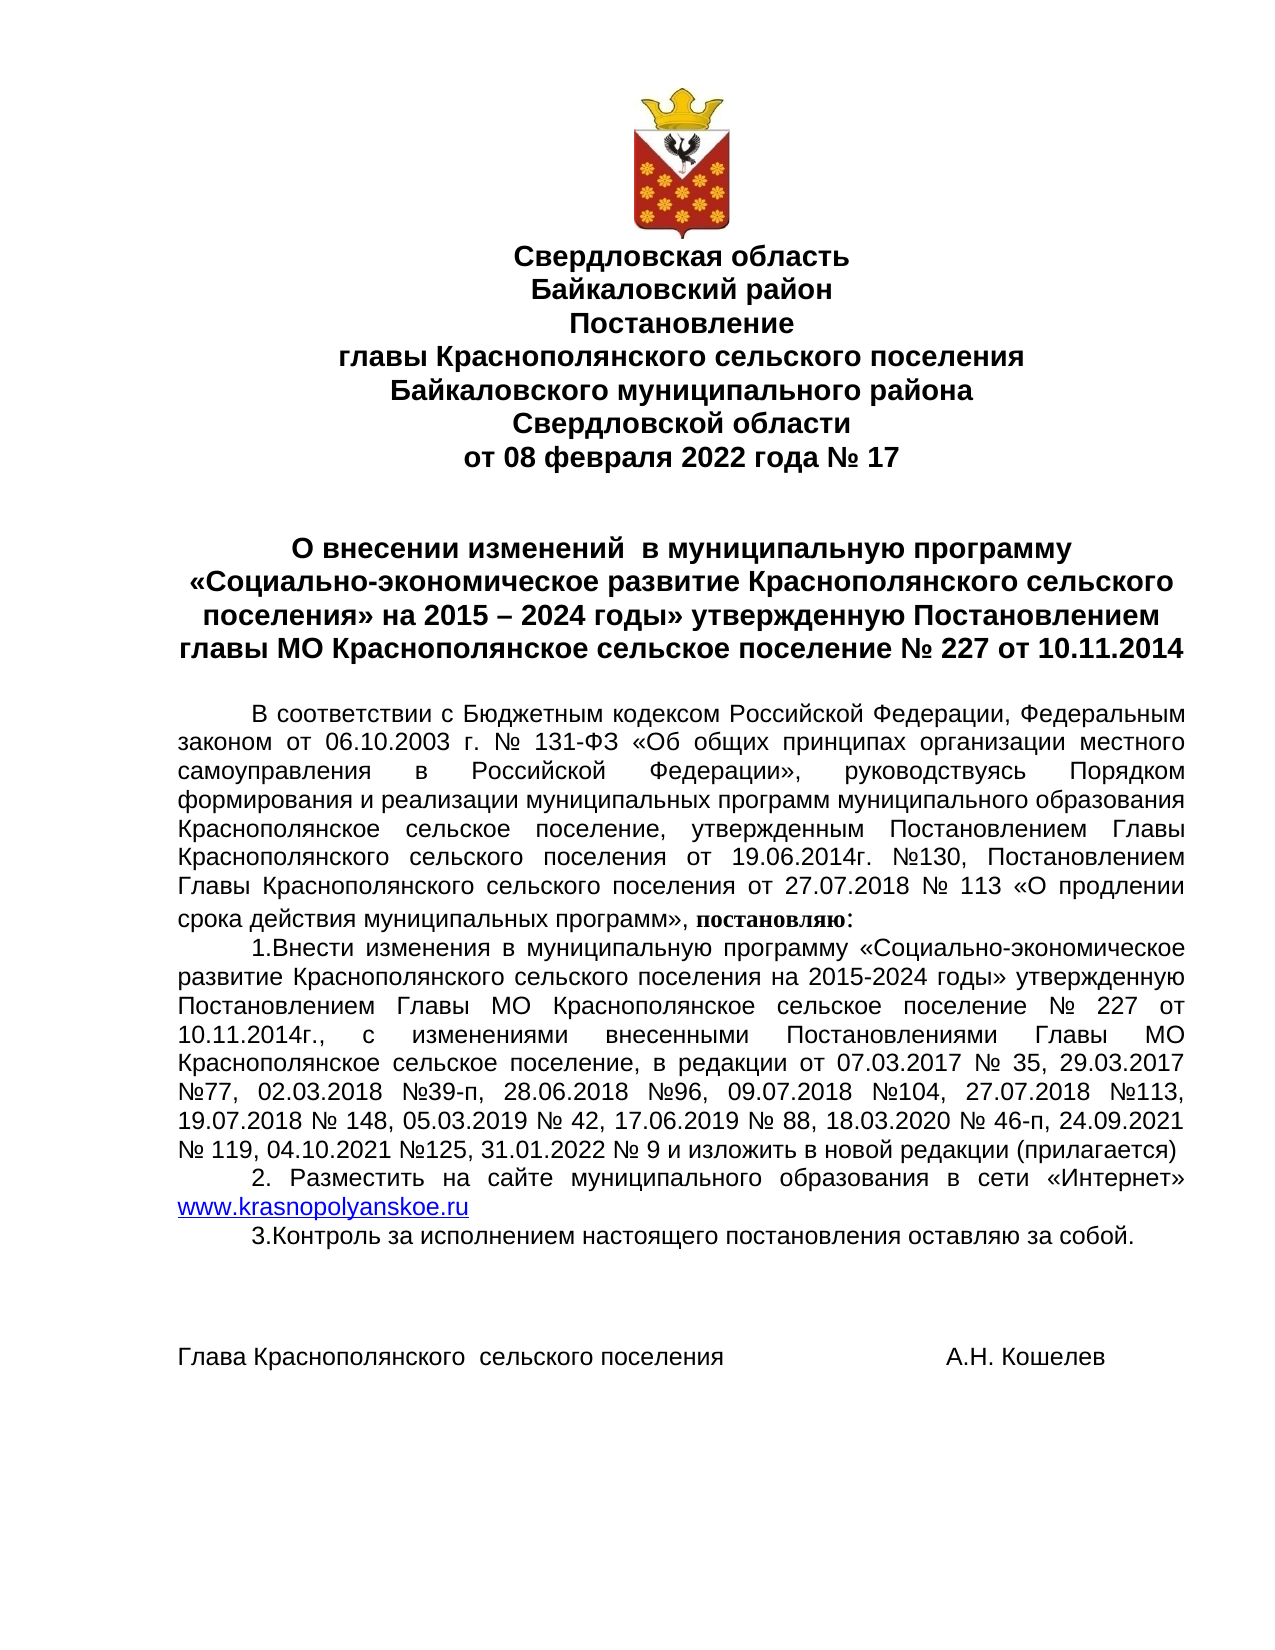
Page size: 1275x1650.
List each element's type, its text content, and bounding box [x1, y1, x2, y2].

text главы Краснополянского сельского поселения [177, 339, 1186, 373]
text Байкаловского муниципального района [177, 373, 1186, 406]
text Постановление [177, 306, 1186, 339]
text «Социально-экономическое развитие Краснополянского сельского поселения» на 2015 – 2024 годы» утвержденную Постановлением главы МО Краснополянское сельское поселение № 227 от 10.11.2014 [177, 564, 1186, 665]
text Свердловская область [177, 239, 1186, 272]
text Свердловской области [177, 406, 1186, 440]
text Глава Краснополянского сельского поселения А.Н. Кошелев [177, 1342, 1186, 1370]
text В соответствии с Бюджетным кодексом Российской Федерации, Федеральным законом от 06.10.2003 г. № 131-ФЗ «Об общих принципах организации местного самоуправления в Российской Федерации», руководствуясь Порядком формирования и реализации муниципальных программ муниципального образования Краснополянское сельское поселение, утвержденным Постановлением Главы Краснополянского сельского поселения от 19.06.2014г. №130, Постановлением Главы Краснополянского сельского поселения от 27.07.2018 № 113 «О продлении срока действия муниципальных программ», постановляю: [177, 699, 1186, 933]
text 2. Разместить на сайте муниципального образования в сети «Интернет» www.krasnopolyanskoe.ru [177, 1163, 1186, 1221]
text от 08 февраля 2022 года № 17 [177, 440, 1186, 473]
text О внесении изменений в муниципальную программу [177, 531, 1186, 564]
picture [634, 88, 730, 239]
text 3.Контроль за исполнением настоящего постановления оставляю за собой. [177, 1221, 1186, 1250]
text Байкаловский район [177, 272, 1186, 306]
text 1.Внести изменения в муниципальную программу «Социально-экономическое развитие Краснополянского сельского поселения на 2015-2024 годы» утвержденную Постановлением Главы МО Краснополянское сельское поселение № 227 от 10.11.2014г., с изменениями внесенными Постановлениями Главы МО Краснополянское сельское поселение, в редакции от 07.03.2017 № 35, 29.03.2017 №77, 02.03.2018 №39-п, 28.06.2018 №96, 09.07.2018 №104, 27.07.2018 №113, 19.07.2018 № 148, 05.03.2019 № 42, 17.06.2019 № 88, 18.03.2020 № 46-п, 24.09.2021 № 119, 04.10.2021 №125, 31.01.2022 № 9 и изложить в новой редакции (прилагается) [177, 933, 1186, 1163]
